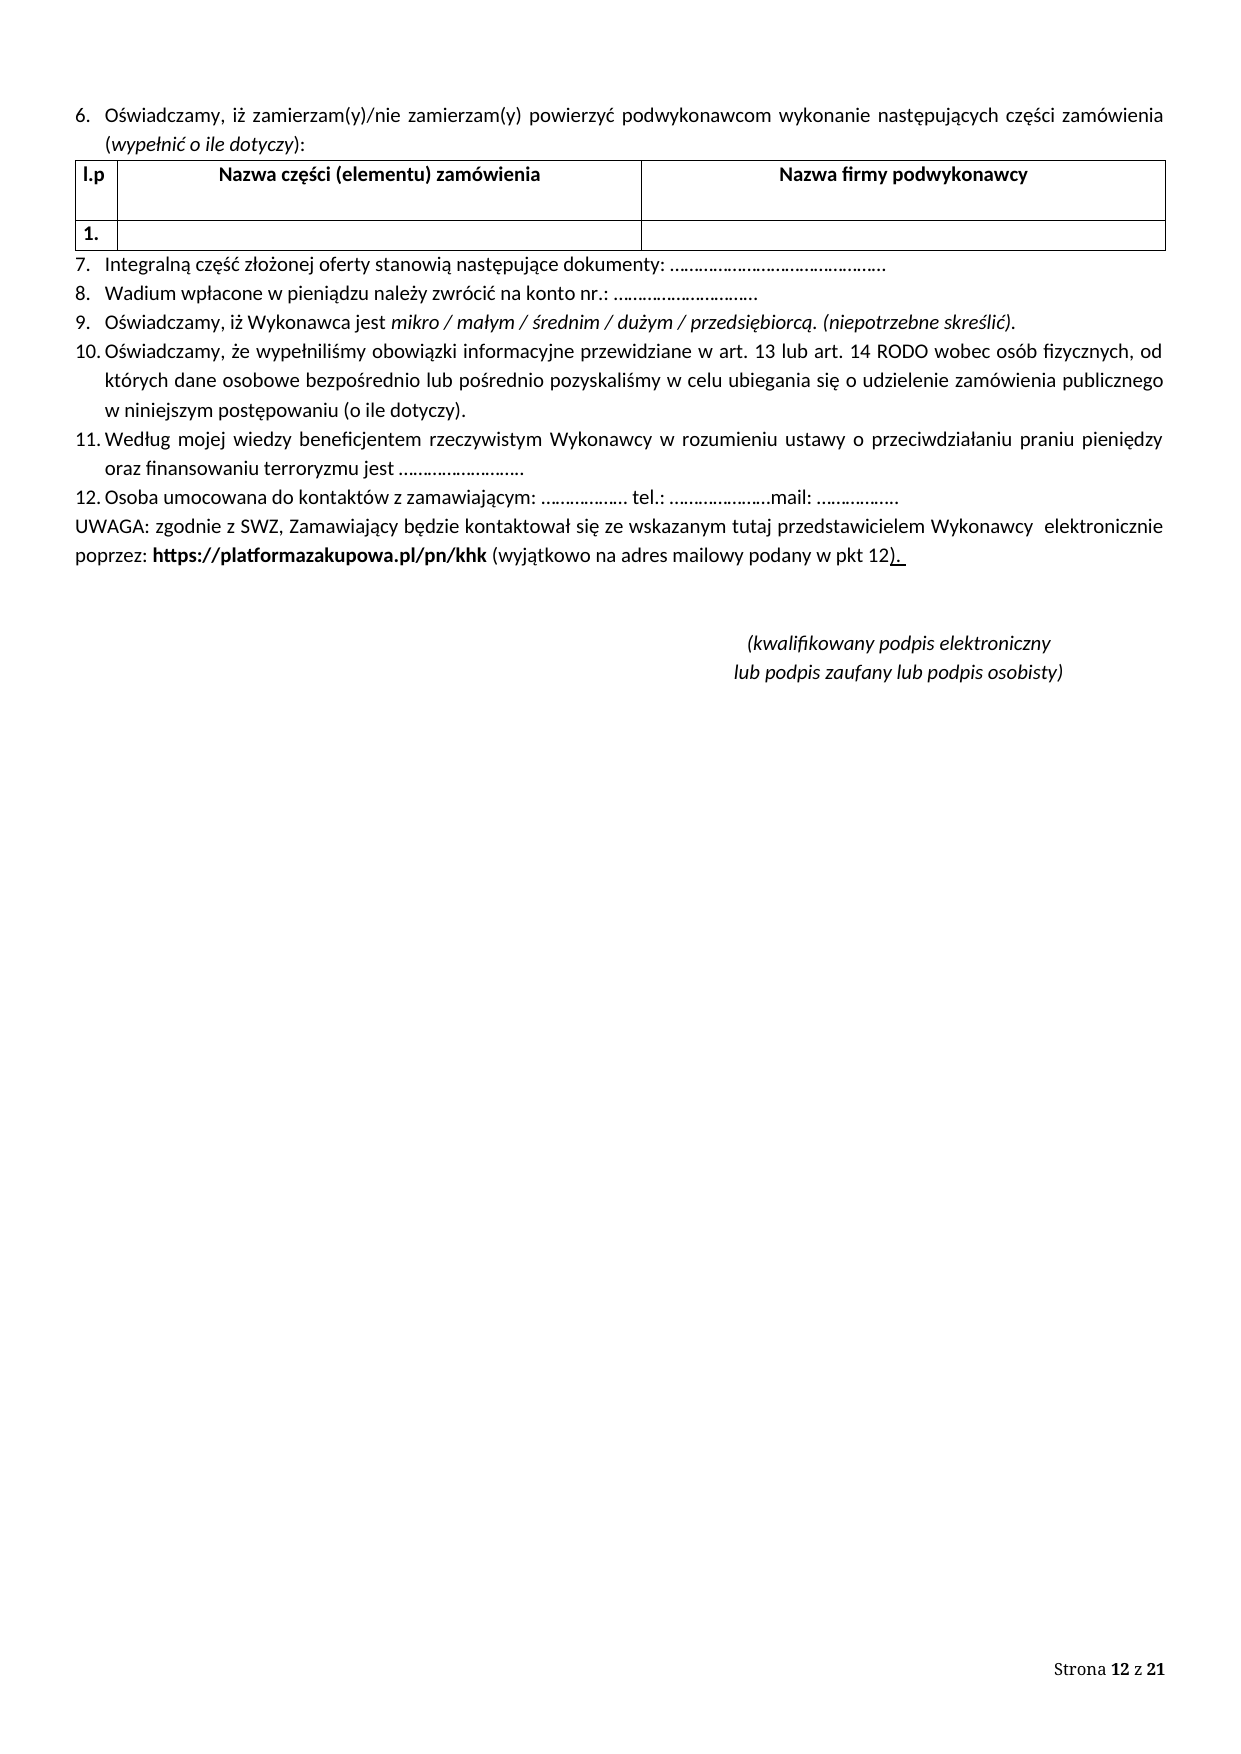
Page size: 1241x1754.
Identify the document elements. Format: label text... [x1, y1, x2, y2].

list Wadium wpłacone w pieniądzu należy zwrócić na konto nr.: ………………………… [75, 280, 1165, 306]
list Oświadczamy, iż Wykonawca jest mikro / małym / średnim / dużym / przedsiębiorcą. (niepotrzebne skreślić). [75, 309, 1165, 335]
list Integralną część złożonej oferty stanowią następujące dokumenty: ……………………………………… [75, 251, 1165, 276]
list Według mojej wiedzy beneficjentem rzeczywistym Wykonawcy w rozumieniu ustawy o przeciwdziałaniu praniu pieniędzy oraz finansowaniu terroryzmu jest …………………….. [75, 426, 1165, 481]
table_header l.p. [76, 161, 117, 219]
table_cell [642, 221, 1165, 250]
table_header Nazwa części (elementu) zamówienia [118, 161, 641, 219]
list Oświadczamy, że wypełniliśmy obowiązki informacyjne przewidziane w art. 13 lub art. 14 RODO wobec osób fizycznych, od których dane osobowe bezpośrednio lub pośrednio pozyskaliśmy w celu ubiegania się o udzielenie zamówienia publicznego w niniejszym postępowaniu (o ile dotyczy). [75, 338, 1165, 422]
table_header Nazwa firmy podwykonawcy [642, 161, 1165, 219]
table_cell 1. [76, 221, 117, 250]
table_cell [118, 221, 641, 250]
text lub podpis zaufany lub podpis osobisty) [634, 659, 1165, 685]
list Osoba umocowana do kontaktów z zamawiającym: ……………… tel.: …………………mail: …………….. [75, 484, 1165, 510]
list Oświadczamy, iż zamierzam(y)/nie zamierzam(y) powierzyć podwykonawcom wykonanie następujących części zamówienia (wypełnić o ile dotyczy): [75, 102, 1165, 156]
text UWAGA: zgodnie z SWZ, Zamawiający będzie kontaktował się ze wskazanym tutaj przedstawicielem Wykonawcy elektronicznie poprzez: https://platformazakupowa.pl/pn/khk (wyjątkowo na adres mailowy podany w pkt 12). [75, 513, 1165, 568]
text (kwalifikowany podpis elektroniczny [634, 630, 1165, 656]
